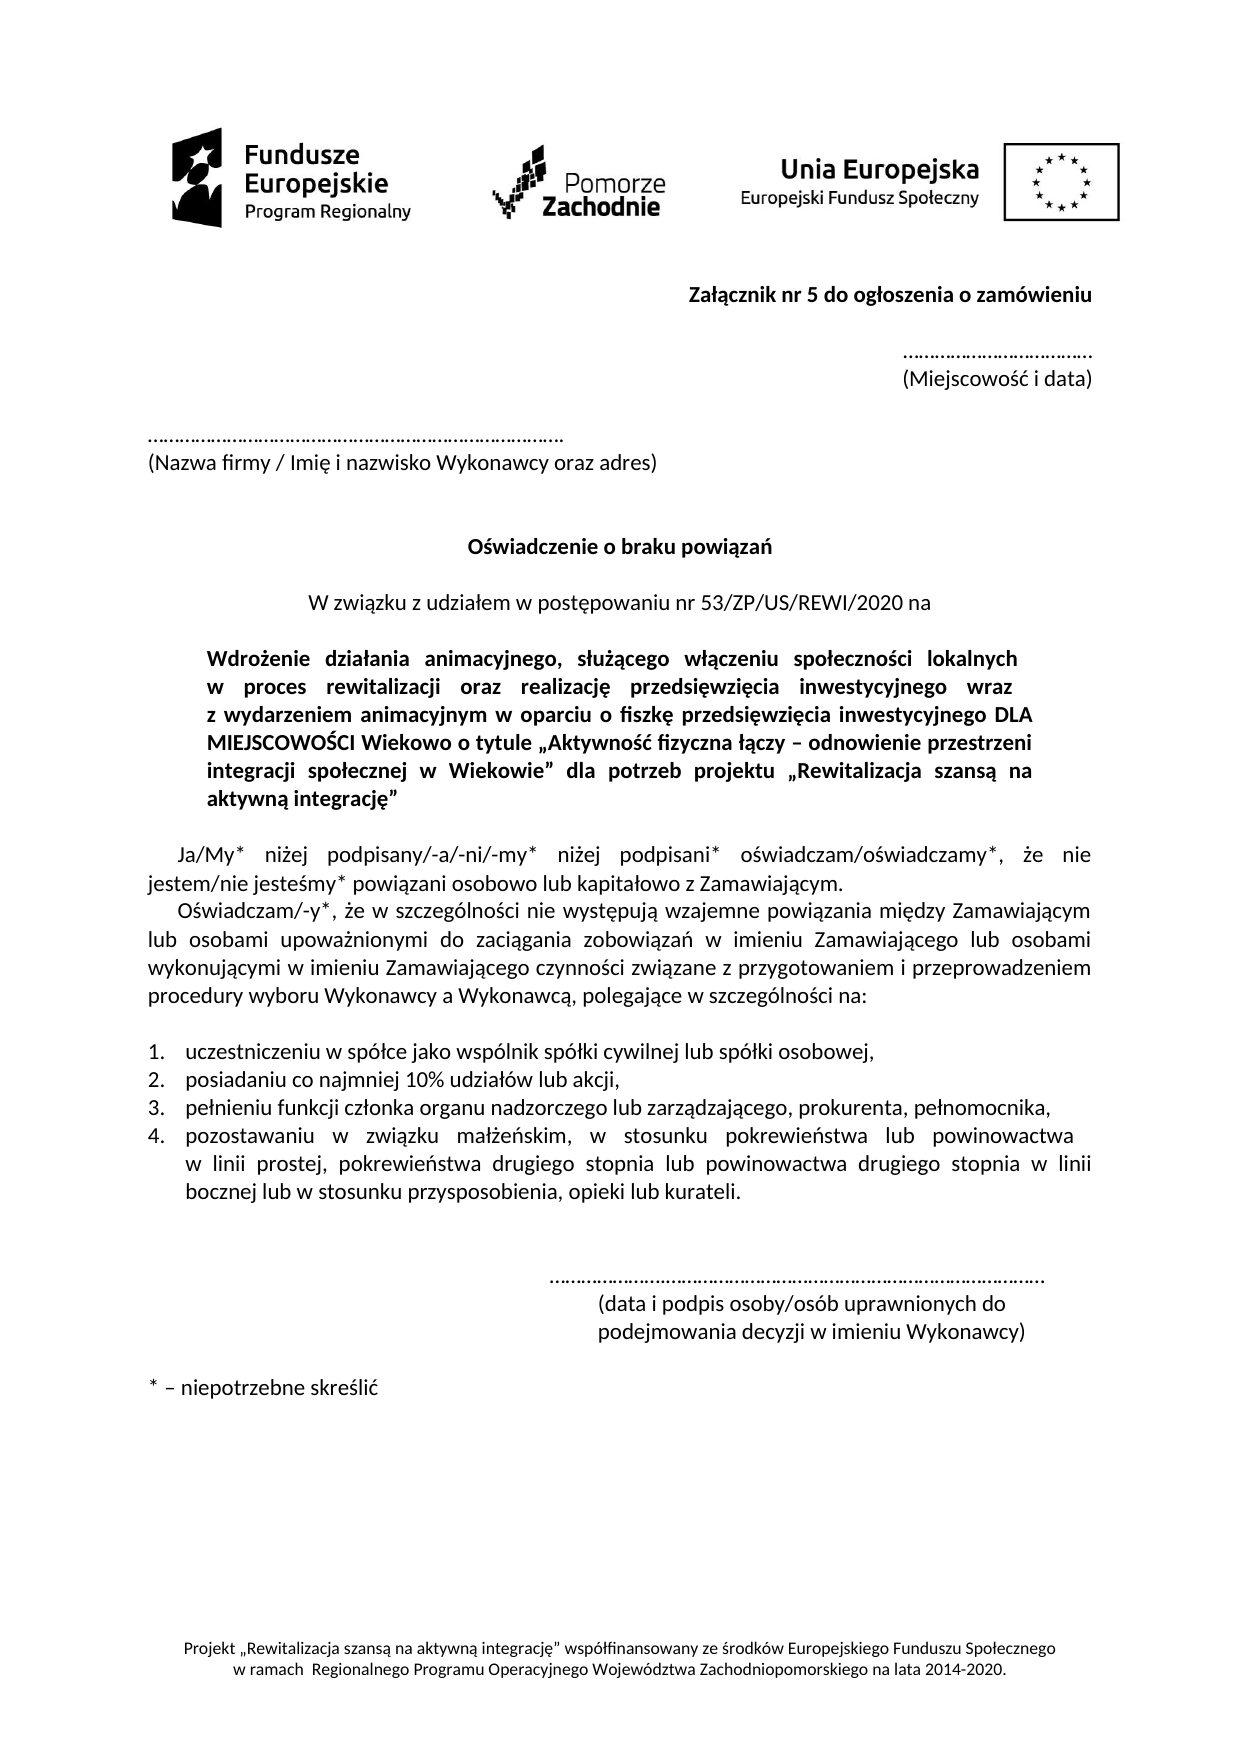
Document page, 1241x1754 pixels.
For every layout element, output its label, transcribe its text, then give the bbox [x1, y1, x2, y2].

text * – niepotrzebne skreślić [148, 1373, 1093, 1401]
text Wdrożenie działania animacyjnego, służącego włączeniu społeczności lokalnych w proces rewitalizacji oraz realizację przedsięwzięcia inwestycyjnego wraz z wydarzeniem animacyjnym w oparciu o fiszkę przedsięwzięcia inwestycyjnego DLA MIEJSCOWOŚCI Wiekowo o tytule „Aktywność fizyczna łączy – odnowienie przestrzeni integracji społecznej w Wiekowie” dla potrzeb projektu „Rewitalizacja szansą na aktywną integrację” [207, 644, 1033, 813]
list posiadaniu co najmniej 10% udziałów lub akcji, [148, 1065, 1093, 1093]
text ………………….……………………………………………………………… [148, 1261, 1093, 1289]
text ……………………………… [148, 336, 1093, 364]
list pełnieniu funkcji członka organu nadzorczego lub zarządzającego, prokurenta, pełnomocnika, [148, 1093, 1093, 1121]
text Załącznik nr 5 do ogłoszenia o zamówieniu [148, 280, 1093, 308]
list pozostawaniu w związku małżeńskim, w stosunku pokrewieństwa lub powinowactwa w linii prostej, pokrewieństwa drugiego stopnia lub powinowactwa drugiego stopnia w linii bocznej lub w stosunku przysposobienia, opieki lub kurateli. [148, 1121, 1093, 1205]
text W związku z udziałem w postępowaniu nr 53/ZP/US/REWI/2020 na [148, 588, 1093, 616]
text (data i podpis osoby/osób uprawnionych do podejmowania decyzji w imieniu Wykonawcy) [598, 1289, 1093, 1345]
text (Miejscowość i data) [148, 364, 1093, 392]
text Oświadczam/-y*, że w szczególności nie występują wzajemne powiązania między Zamawiającym lub osobami upoważnionymi do zaciągania zobowiązań w imieniu Zamawiającego lub osobami wykonującymi w imieniu Zamawiającego czynności związane z przygotowaniem i przeprowadzeniem procedury wyboru Wykonawcy a Wykonawcą, polegające w szczególności na: [148, 897, 1093, 1009]
text Oświadczenie o braku powiązań [148, 532, 1093, 560]
list uczestniczeniu w spółce jako wspólnik spółki cywilnej lub spółki osobowej, [148, 1037, 1093, 1065]
text ……………………………………………………………………. [148, 420, 1093, 448]
picture [147, 101, 1145, 253]
text (Nazwa firmy / Imię i nazwisko Wykonawcy oraz adres) [148, 448, 1093, 476]
text Ja/My* niżej podpisany/-a/-ni/-my* niżej podpisani* oświadczam/oświadczamy*, że nie jestem/nie jesteśmy* powiązani osobowo lub kapitałowo z Zamawiającym. [148, 841, 1093, 897]
